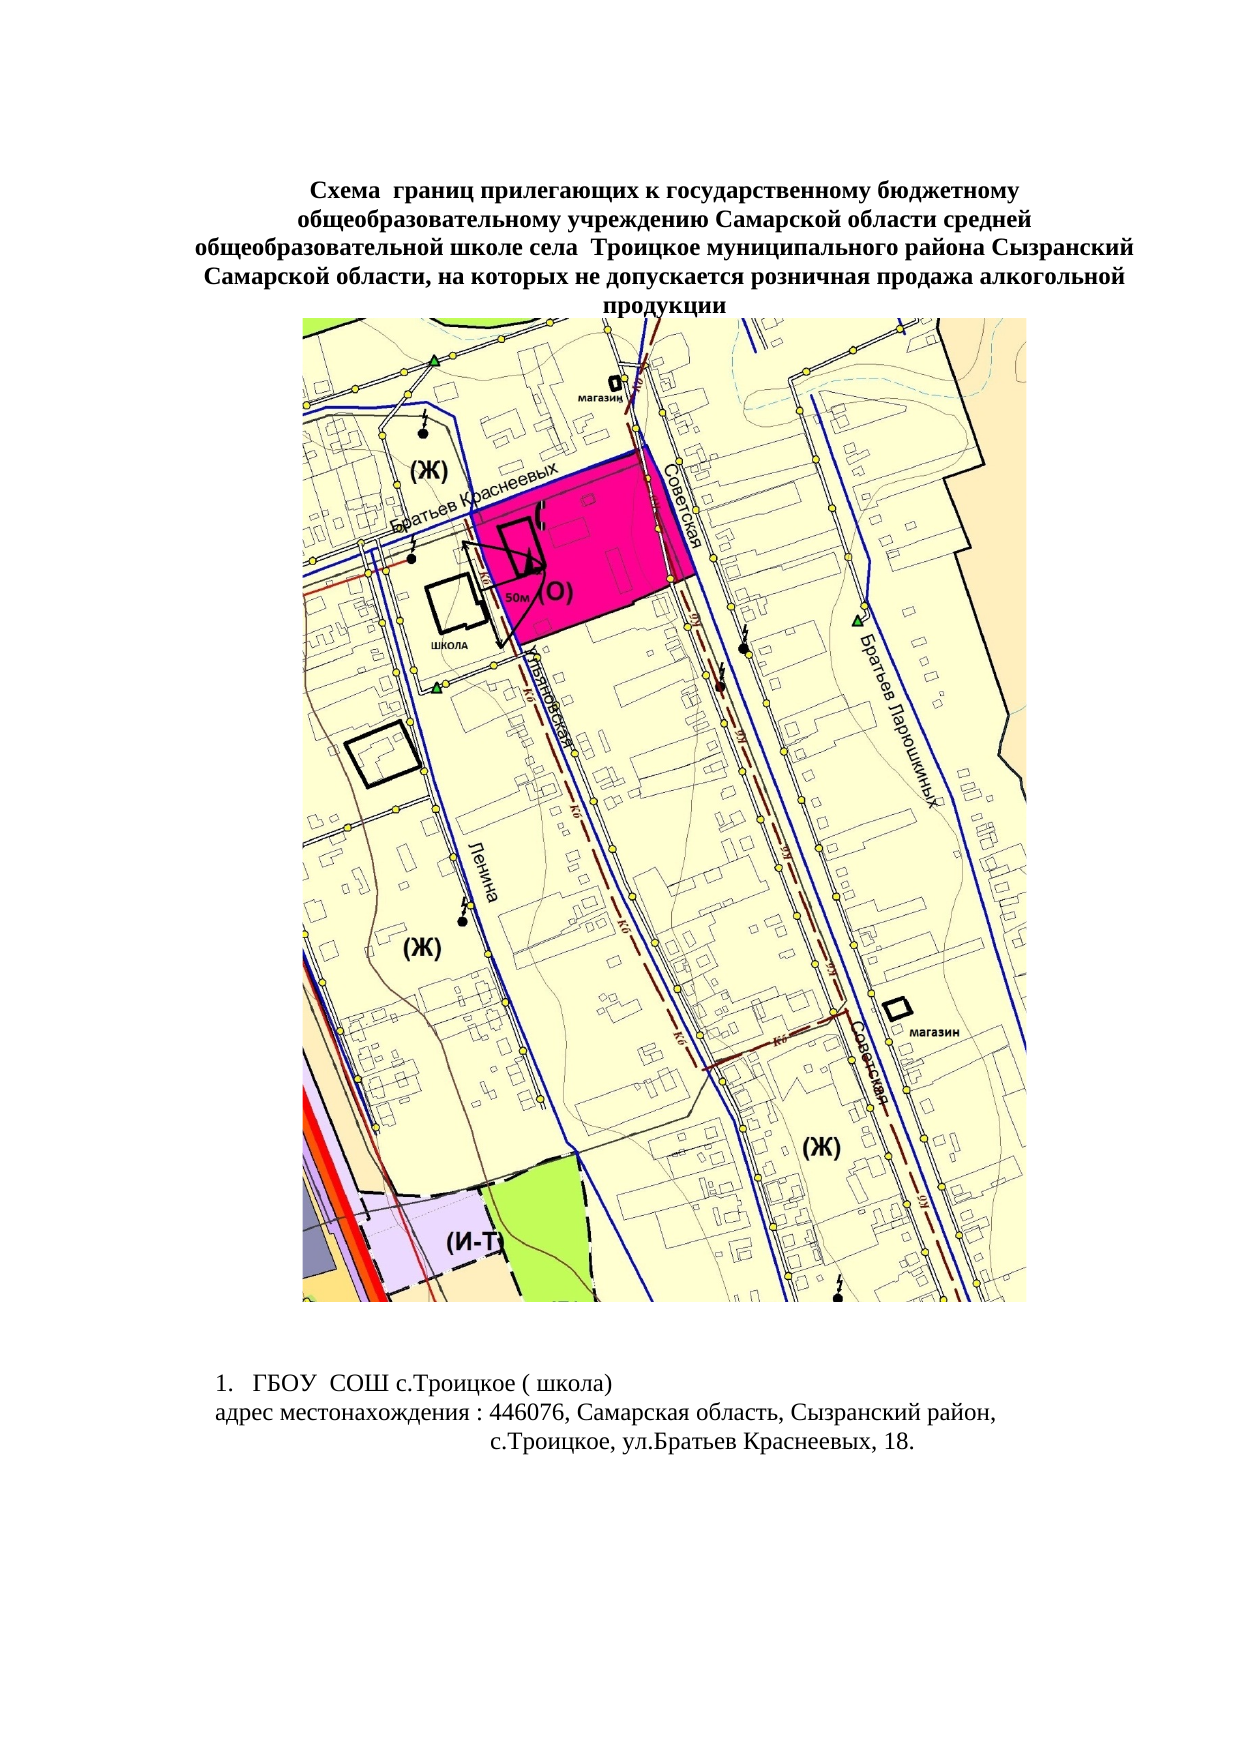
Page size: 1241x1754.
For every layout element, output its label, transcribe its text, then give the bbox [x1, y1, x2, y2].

picture [302, 318, 1027, 1302]
text с.Троицкое, ул.Братьев Краснеевых, 18. [215, 1426, 1152, 1454]
list ГБОУ СОШ с.Троицкое ( школа) [215, 1368, 1152, 1397]
text адрес местонахождения : 446076, Самарская область, Сызранский район, [215, 1397, 1152, 1426]
